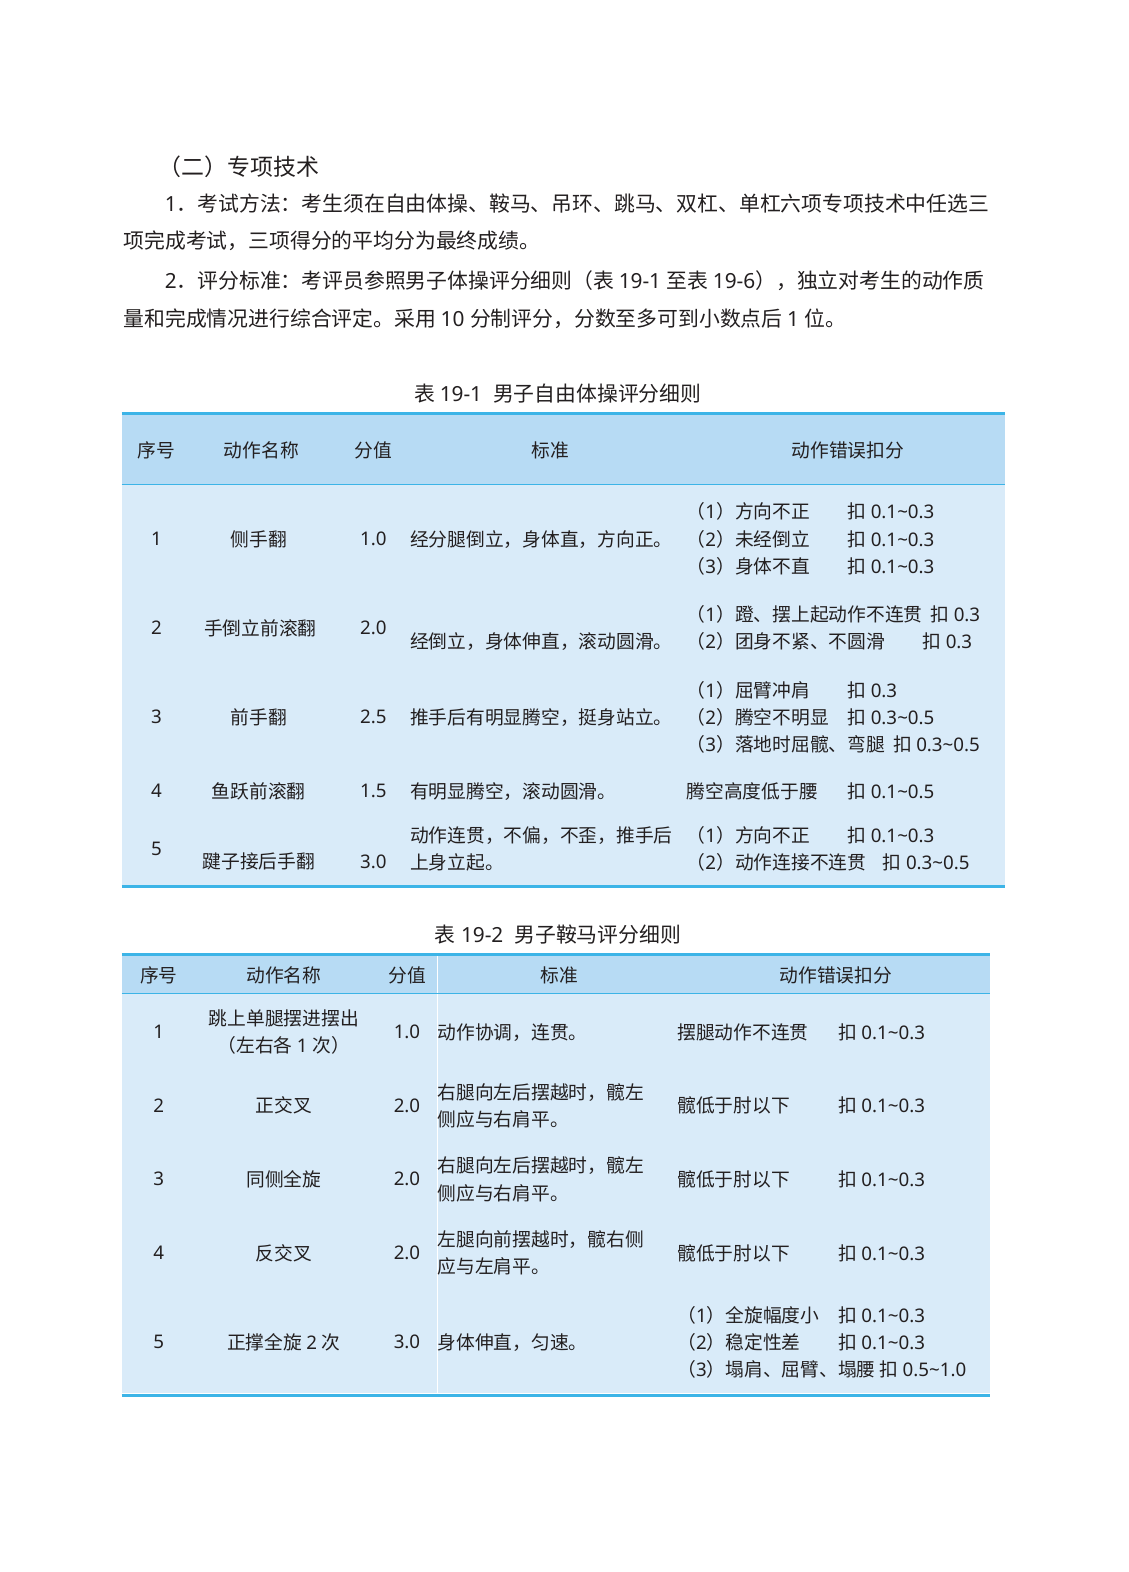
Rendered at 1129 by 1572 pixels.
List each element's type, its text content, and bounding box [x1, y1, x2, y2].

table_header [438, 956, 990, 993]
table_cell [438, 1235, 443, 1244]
text （二）专项技术 [159, 148, 1003, 182]
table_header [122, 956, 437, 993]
text 表 19-2 男子鞍马评分细则 [123, 920, 992, 948]
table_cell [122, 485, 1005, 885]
text 1．考试方法：考生须在自由体操、鞍马、吊环、跳马、双杠、单杠六项专项技术中任选三 项完成考试，三项得分的平均分为最终成绩。 [123, 187, 1003, 255]
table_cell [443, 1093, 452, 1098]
text 表 19-1 男子自由体操评分细则 [123, 377, 992, 407]
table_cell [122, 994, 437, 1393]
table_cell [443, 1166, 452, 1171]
text 2．评分标准：考评员参照男子体操评分细则（表 19-1 至表 19-6），独立对考生的动作质 量和完成情况进行综合评定。采用 10 分制评分，分数至多可到小数点后 1 位。 [123, 264, 1003, 332]
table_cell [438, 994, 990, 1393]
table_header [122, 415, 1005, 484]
